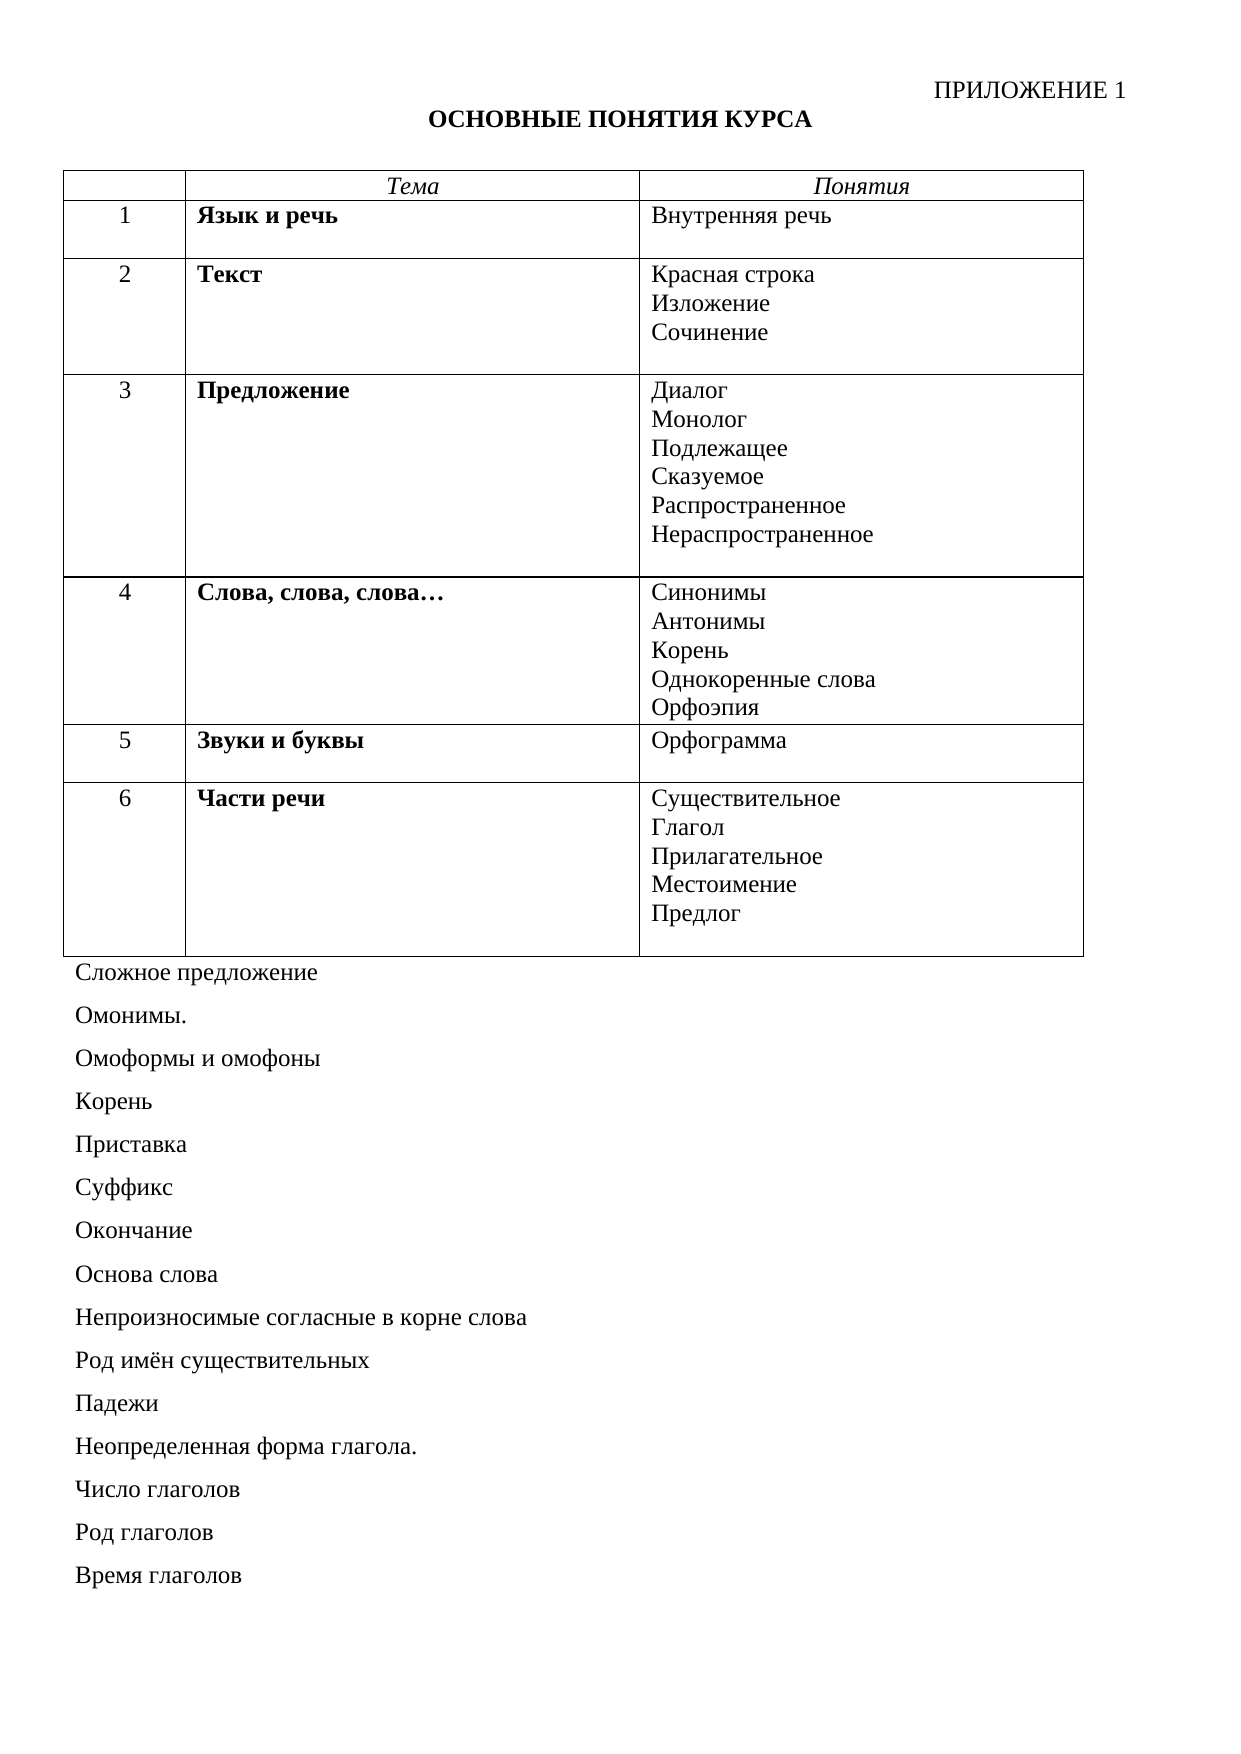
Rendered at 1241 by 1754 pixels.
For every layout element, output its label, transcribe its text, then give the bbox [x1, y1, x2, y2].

text ПРИЛОЖЕНИЕ 1 [75, 75, 1126, 104]
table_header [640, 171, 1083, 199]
text Основа слова [75, 1259, 1165, 1287]
text Сложное предложение [75, 957, 1165, 986]
text Омоформы и омофоны [75, 1043, 1165, 1072]
text Суффикс [75, 1172, 1165, 1201]
text Приставка [75, 1129, 1165, 1158]
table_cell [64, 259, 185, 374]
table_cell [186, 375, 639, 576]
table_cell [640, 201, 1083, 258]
text Падежи [75, 1388, 1165, 1417]
text Род имён существительных [75, 1345, 1165, 1374]
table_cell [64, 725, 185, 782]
text Омонимы. [75, 1000, 1165, 1029]
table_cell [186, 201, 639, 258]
text Время глаголов [75, 1561, 1165, 1589]
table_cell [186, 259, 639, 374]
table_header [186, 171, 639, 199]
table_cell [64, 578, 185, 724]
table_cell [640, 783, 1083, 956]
text Корень [75, 1086, 1165, 1115]
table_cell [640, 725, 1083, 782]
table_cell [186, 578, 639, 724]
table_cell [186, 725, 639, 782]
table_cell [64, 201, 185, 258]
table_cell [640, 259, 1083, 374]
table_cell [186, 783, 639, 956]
text Окончание [75, 1216, 1165, 1244]
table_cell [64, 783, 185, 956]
text Род глаголов [75, 1517, 1165, 1546]
text Число глаголов [75, 1474, 1165, 1503]
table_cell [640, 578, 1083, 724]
text ОСНОВНЫЕ ПОНЯТИЯ КУРСА [75, 104, 1165, 132]
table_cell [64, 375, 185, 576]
text Неопределенная форма глагола. [75, 1431, 1165, 1460]
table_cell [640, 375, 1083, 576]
text Непроизносимые согласные в корне слова [75, 1302, 1165, 1331]
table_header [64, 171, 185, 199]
